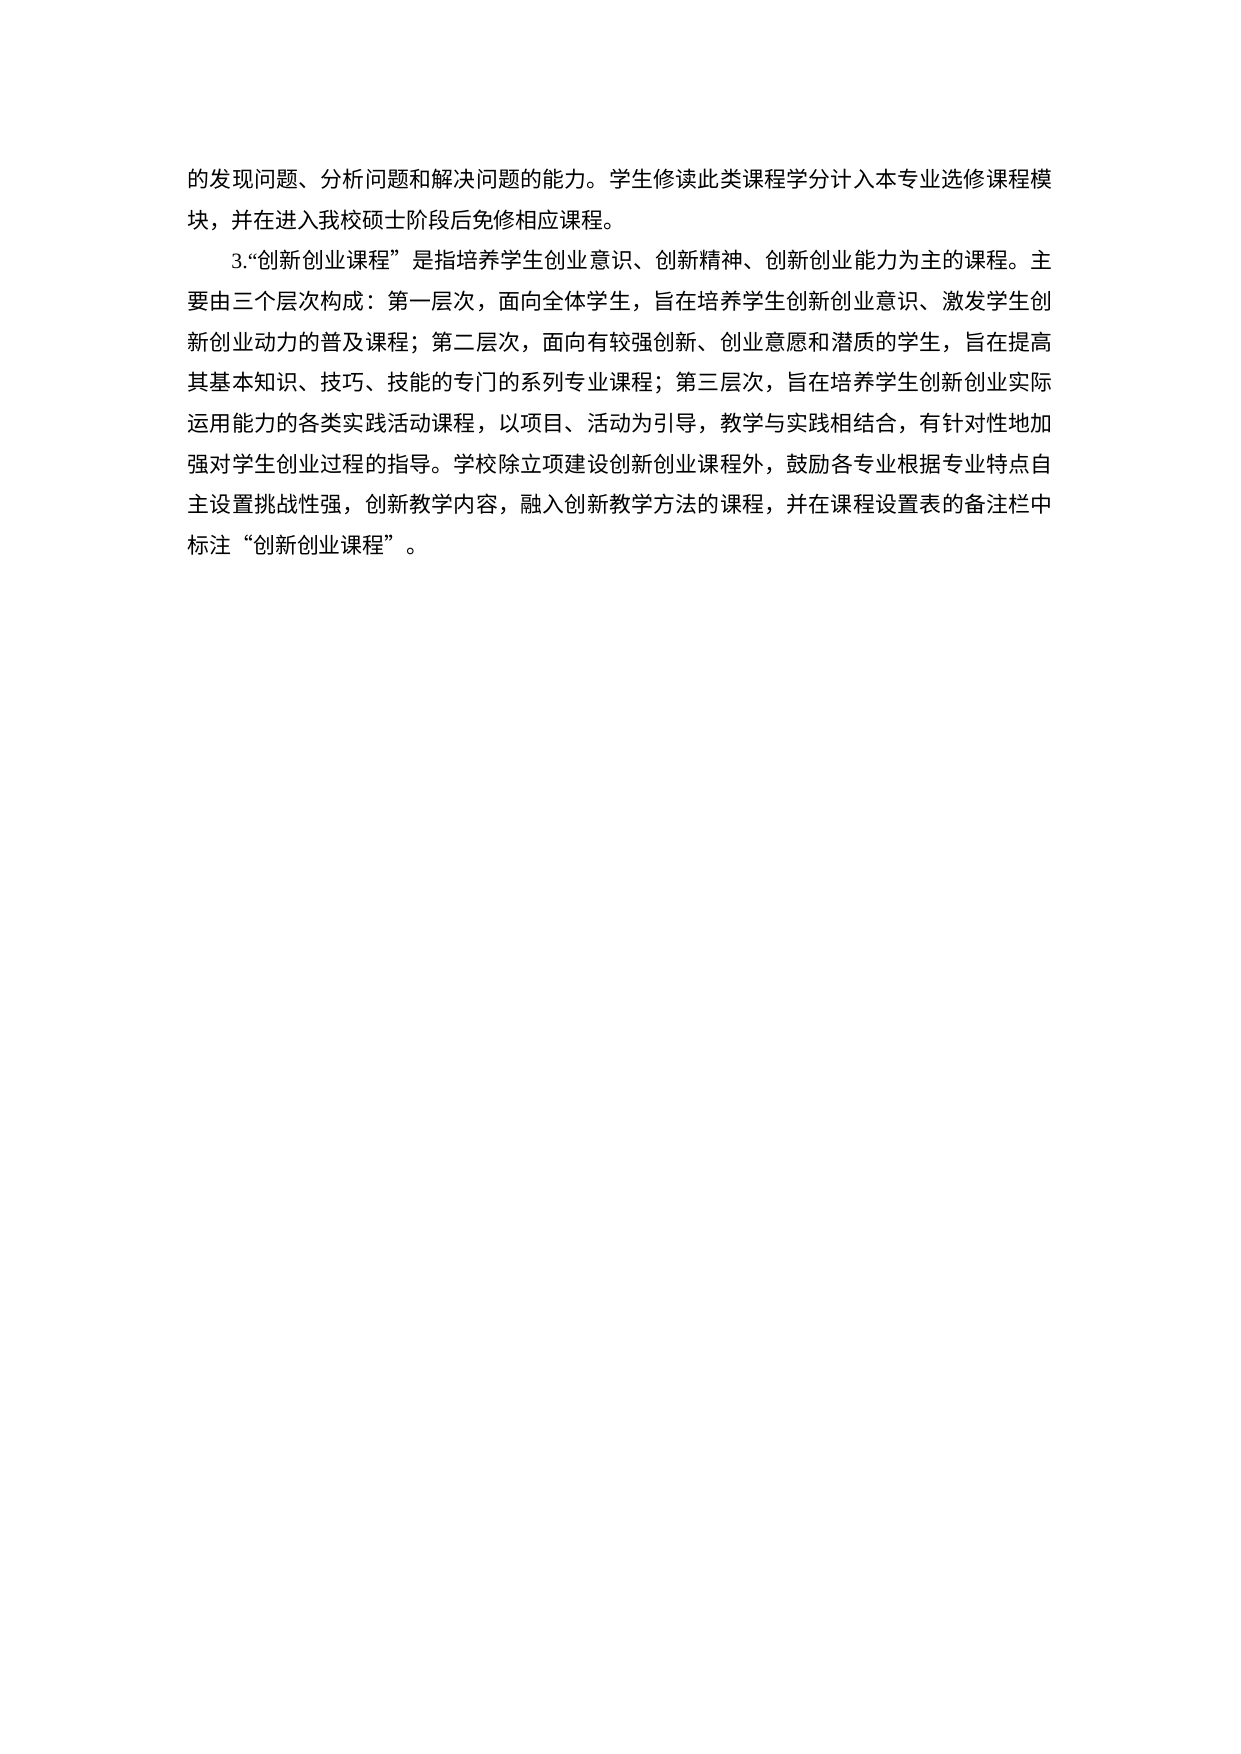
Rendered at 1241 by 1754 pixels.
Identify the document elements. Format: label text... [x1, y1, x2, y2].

text 3.“创新创业课程”是指培养学生创业意识、创新精神、创新创业能力为主的课程。主要由三个层次构成：第一层次，面向全体学生，旨在培养学生创新创业意识、激发学生创新创业动力的普及课程；第二层次，面向有较强创新、创业意愿和潜质的学生，旨在提高其基本知识、技巧、技能的专门的系列专业课程；第三层次，旨在培养学生创新创业实际运用能力的各类实践活动课程，以项目、活动为引导，教学与实践相结合，有针对性地加强对学生创业过程的指导。学校除立项建设创新创业课程外，鼓励各专业根据专业特点自主设置挑战性强，创新教学内容，融入创新教学方法的课程，并在课程设置表的备注栏中标注“创新创业课程”。 [187, 243, 1053, 560]
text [187, 162, 1053, 235]
